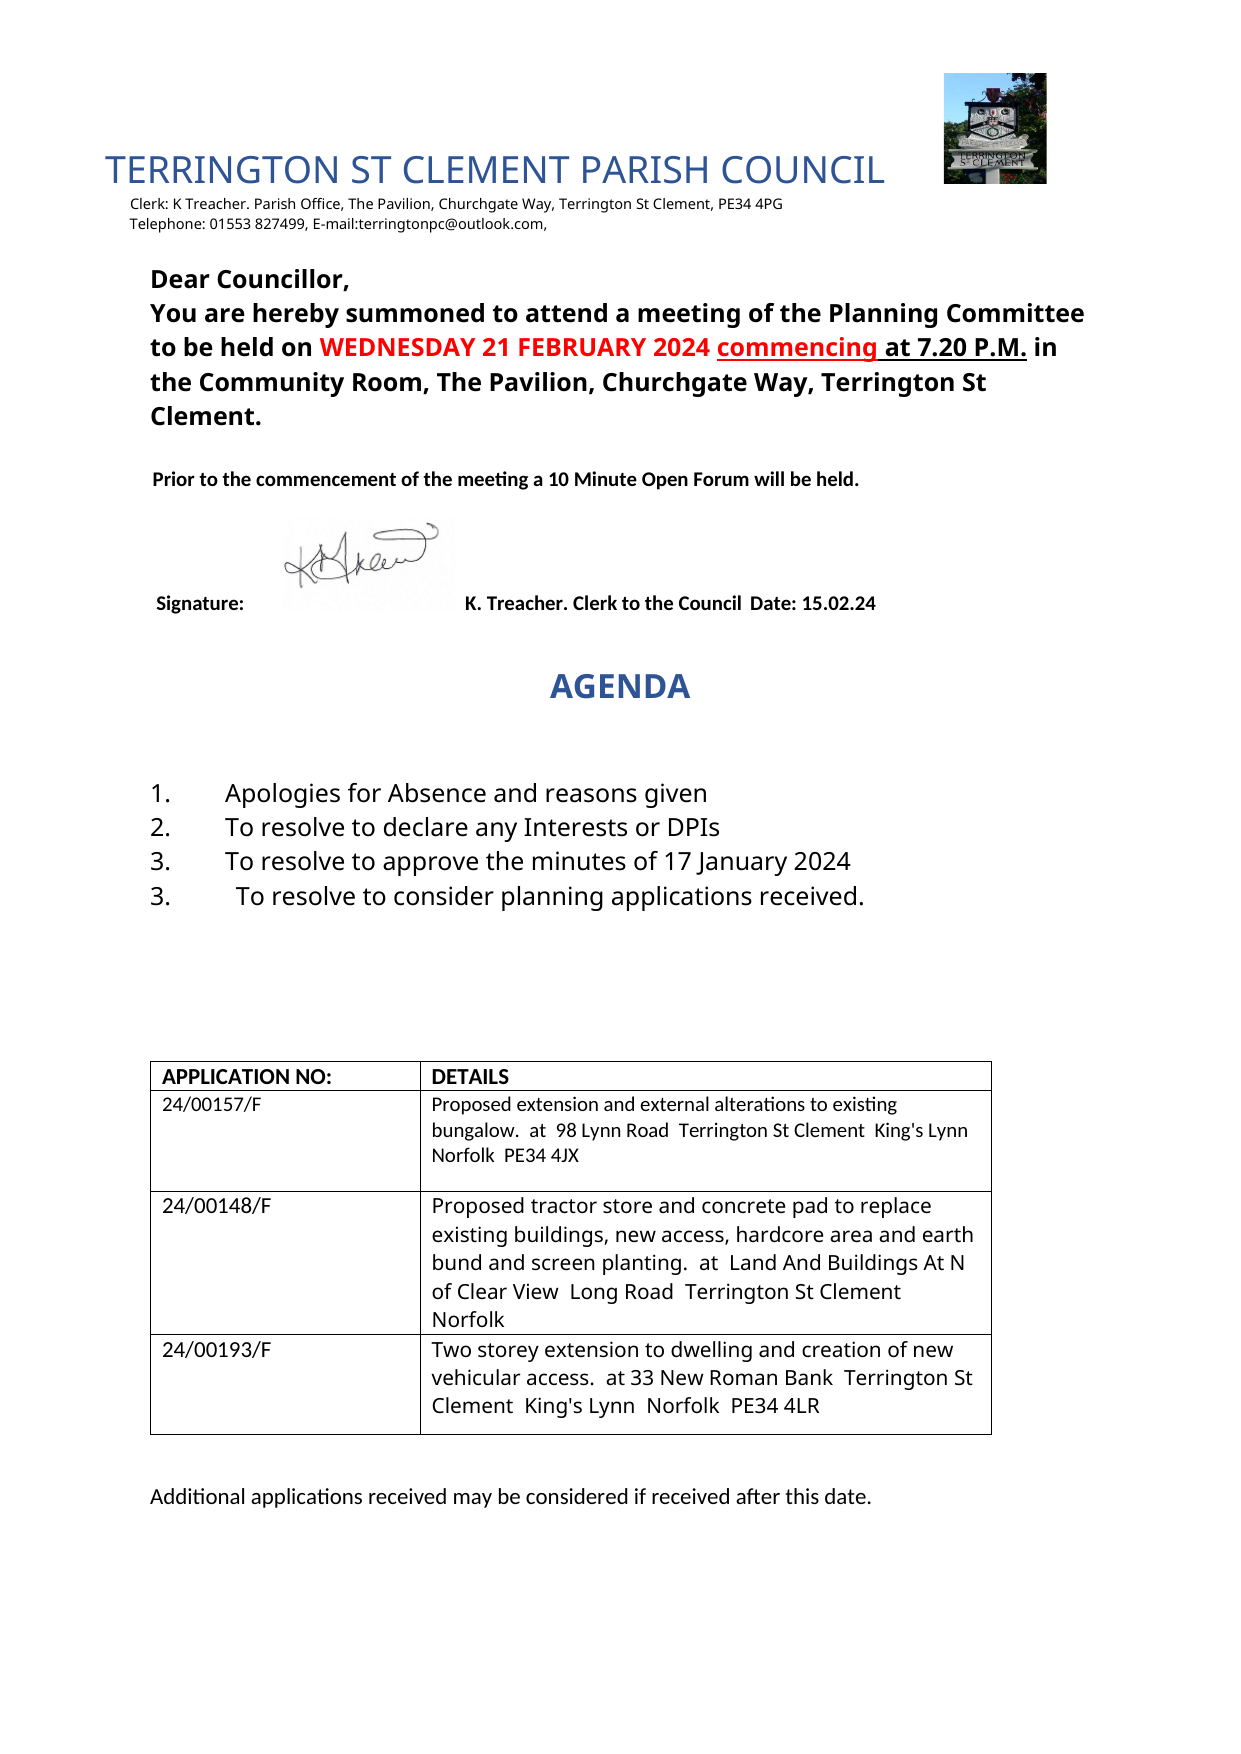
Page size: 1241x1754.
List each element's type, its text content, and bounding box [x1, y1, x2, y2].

text Additional applications received may be considered if received after this date. [150, 1482, 1090, 1510]
text AGENDA [150, 662, 1090, 708]
table_cell Proposed tractor store and concrete pad to replace existing buildings, new access, hardcore area and earth bund and screen planting. at Land And Buildings At N of Clear View Long Road Terrington St Clement Norfolk [421, 1192, 991, 1334]
picture [943, 73, 1047, 184]
table_cell 24/00157/F [151, 1091, 420, 1191]
text Dear Councillor, [150, 262, 1090, 296]
text TERRINGTON ST CLEMENT PARISH COUNCIL [61, 74, 1090, 194]
list To resolve to declare any Interests or DPIs [150, 810, 1090, 844]
list Apologies for Absence and reasons given [150, 776, 1090, 810]
table_header DETAILS [421, 1062, 991, 1090]
table_cell Two storey extension to dwelling and creation of new vehicular access. at 33 New Roman Bank Terrington St Clement King's Lynn Norfolk PE34 4LR [421, 1335, 991, 1434]
table_cell 24/00193/F [151, 1335, 420, 1434]
table_header APPLICATION NO: [151, 1062, 420, 1090]
table_cell Proposed extension and external alterations to existing bungalow. at 98 Lynn Road Terrington St Clement King's Lynn Norfolk PE34 4JX [421, 1091, 991, 1191]
list To resolve to approve the minutes of 17 January 2024 [150, 844, 1090, 878]
table_cell 24/00148/F [151, 1192, 420, 1334]
text Telephone: 01553 827499, E-mail:terringtonpc@outlook.com, [61, 214, 1090, 234]
text Signature: K. Treacher. Clerk to the Council Date: 15.02.24 [47, 517, 1090, 616]
text Clerk: K Treacher. Parish Office, The Pavilion, Churchgate Way, Terrington St Clement, PE34 4PG [61, 194, 1090, 214]
text You are hereby summoned to attend a meeting of the Planning Committee to be held on WEDNESDAY 21 FEBRUARY 2024 commencing at 7.20 P.M. in the Community Room, The Pavilion, Churchgate Way, Terrington St Clement. [150, 296, 1090, 432]
text Prior to the commencement of the meeting a 10 Minute Open Forum will be held. [135, 466, 1090, 492]
text 3. To resolve to consider planning applications received. [150, 878, 1090, 912]
